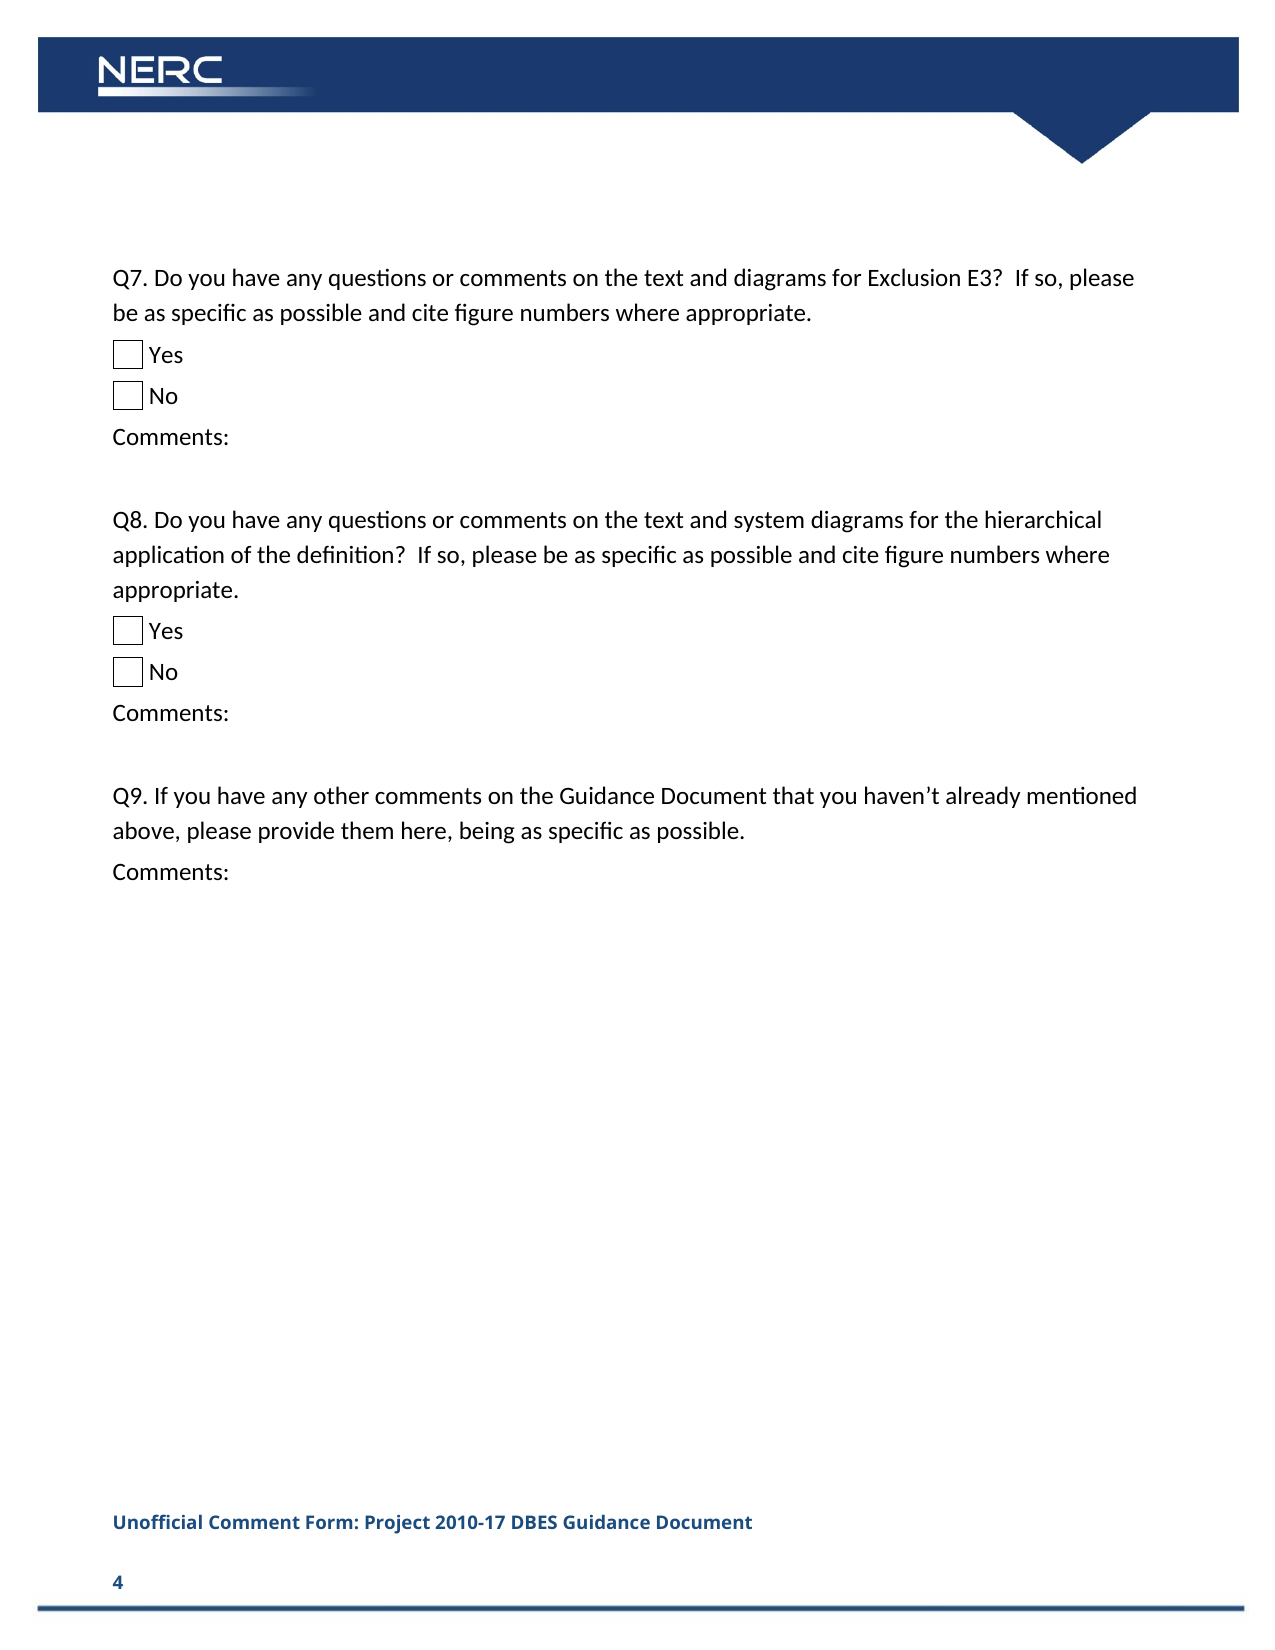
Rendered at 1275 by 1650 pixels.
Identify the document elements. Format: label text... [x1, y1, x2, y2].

text Comments: [112, 697, 1162, 728]
text Comments: [112, 856, 1162, 887]
text Q9. If you have any other comments on the Guidance Document that you haven’t already mentioned above, please provide them here, being as specific as possible. [112, 780, 1162, 846]
picture [0, 1592, 1275, 1650]
text Q7. Do you have any questions or comments on the text and diagrams for Exclusion E3? If so, please be as specific as possible and cite figure numbers where appropriate. [112, 262, 1162, 328]
text No [112, 656, 1162, 687]
text Yes [112, 339, 1162, 369]
picture [0, 0, 1275, 164]
text Q8. Do you have any questions or comments on the text and system diagrams for the hierarchical application of the definition? If so, please be as specific as possible and cite figure numbers where appropriate. [112, 504, 1162, 604]
text No [112, 380, 1162, 411]
text Comments: [112, 421, 1162, 452]
text Yes [112, 615, 1162, 646]
